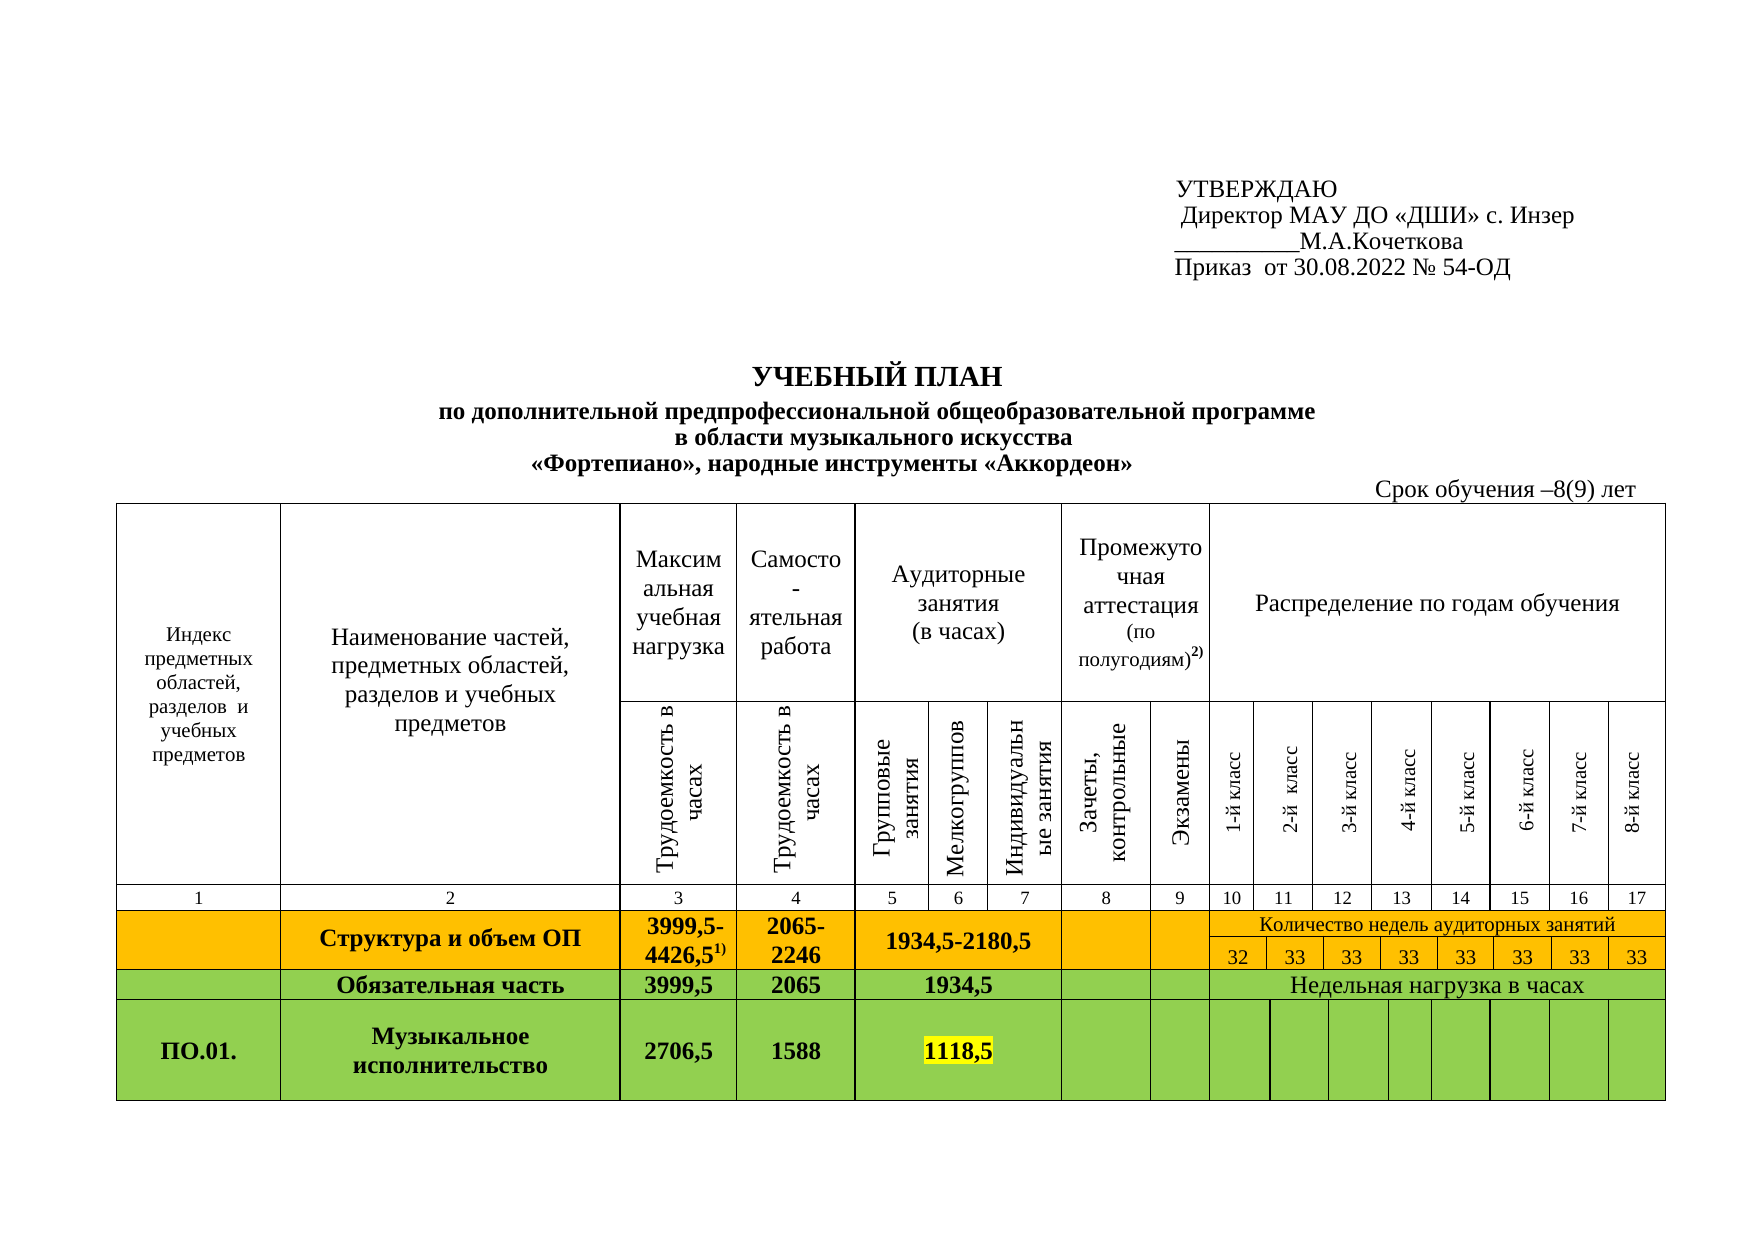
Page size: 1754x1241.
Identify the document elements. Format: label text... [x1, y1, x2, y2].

table_cell 3999,5 [621, 970, 736, 999]
table_cell Структура и объем ОП [281, 911, 619, 969]
table_cell 14 [1432, 885, 1489, 910]
table_cell 1934,5 [856, 970, 1061, 999]
table_cell [1151, 1000, 1209, 1100]
table_cell 13 [1372, 885, 1431, 910]
table_cell ПО.01. [117, 1000, 280, 1100]
table_cell 8-й класс [1609, 702, 1665, 884]
table_cell [1062, 970, 1150, 999]
table_cell Групповые занятия [856, 702, 928, 884]
table_cell 6-й класс [1491, 702, 1549, 884]
table_cell 1 [117, 885, 280, 910]
table_cell [1389, 1000, 1431, 1100]
table_cell 3999,5-4426,51) [621, 911, 736, 969]
table_cell 2-й класс [1254, 702, 1312, 884]
text УТВЕРЖДАЮ [118, 177, 1636, 203]
table_cell Мелкогрупповые занятия [929, 702, 987, 884]
table_header Самосто-ятельная работа [737, 504, 854, 701]
table_cell [1062, 1000, 1150, 1100]
table_cell 33 [1267, 937, 1323, 969]
table_cell 3-й класс [1313, 702, 1371, 884]
table_cell 9 [1151, 885, 1209, 910]
table_cell 10 [1210, 885, 1253, 910]
text в области музыкального искусства [118, 425, 1636, 451]
table_header Распределение по годам обучения [1210, 504, 1665, 701]
table_header Аудиторные занятия (в часах) [856, 504, 1061, 701]
table_cell 1118,5 [856, 1000, 1061, 1100]
table_cell 33 [1324, 937, 1380, 969]
text __________М.А.Кочеткова [118, 229, 1636, 255]
text УЧЕБНЫЙ ПЛАН [118, 359, 1636, 393]
table_cell 11 [1254, 885, 1312, 910]
table_header Промежуточная аттестация (по полугодиям)2) [1062, 504, 1209, 701]
text по дополнительной предпрофессиональной общеобразовательной программе [118, 399, 1636, 425]
table_cell 2065 [737, 970, 854, 999]
table_cell 33 [1494, 937, 1551, 969]
table_cell 2706,5 [621, 1000, 736, 1100]
text «Фортепиано», народные инструменты «Аккордеон» [118, 451, 1636, 477]
table_cell 15 [1491, 885, 1549, 910]
table_cell 4-й класс [1372, 702, 1431, 884]
table_cell Трудоемкость в часах [737, 702, 854, 884]
table_cell 6 [929, 885, 987, 910]
table_cell [1151, 970, 1209, 999]
table_cell 2 [281, 885, 619, 910]
table_cell 4 [737, 885, 854, 910]
table_cell [1062, 911, 1150, 969]
table_cell [1271, 1000, 1328, 1100]
table_cell 1934,5-2180,5 [856, 911, 1061, 969]
table_cell Индивидуальные занятия [988, 702, 1061, 884]
table_cell [117, 970, 280, 999]
table_cell Экзамены [1151, 702, 1209, 884]
table_cell 3 [621, 885, 736, 910]
table_cell [1550, 1000, 1608, 1100]
table_cell 1-й класс [1210, 702, 1253, 884]
text Директор МАУ ДО «ДШИ» с. Инзер [118, 203, 1636, 229]
table_header Наименование частей, предметных областей, разделов и учебных предметов [281, 504, 619, 884]
table_cell 33 [1381, 937, 1437, 969]
text Приказ от 30.08.2022 № 54-ОД [118, 255, 1636, 281]
table_cell [117, 911, 280, 969]
text Срок обучения –8(9) лет [118, 477, 1636, 502]
table_cell [1432, 1000, 1489, 1100]
table_cell 7 [988, 885, 1061, 910]
table_cell [1491, 1000, 1549, 1100]
table_cell 33 [1438, 937, 1493, 969]
table_cell [1329, 1000, 1388, 1100]
table_cell 2065-2246 [737, 911, 854, 969]
table_cell Количество недель аудиторных занятий [1210, 911, 1665, 936]
table_cell 33 [1552, 937, 1608, 969]
table_cell 12 [1313, 885, 1371, 910]
table_header Индекс предметных областей, разделов и учебных предметов [117, 504, 280, 884]
table_header Максимальная учебная нагрузка [621, 504, 736, 701]
table_cell 33 [1609, 937, 1665, 969]
table_cell 16 [1550, 885, 1608, 910]
table_cell Трудоемкость в часах [621, 702, 736, 884]
table_cell Обязательная часть [281, 970, 619, 999]
table_cell 7-й класс [1550, 702, 1608, 884]
table_cell [1151, 911, 1209, 969]
table_cell Недельная нагрузка в часах [1210, 970, 1665, 999]
table_cell Зачеты, контрольные уроки [1062, 702, 1150, 884]
table_cell 17 [1609, 885, 1665, 910]
table_cell Музыкальное исполнительство [281, 1000, 619, 1100]
table_cell [1210, 1000, 1269, 1100]
table_cell [1609, 1000, 1665, 1100]
table_cell 5-й класс [1432, 702, 1489, 884]
table_cell 5 [856, 885, 928, 910]
table_cell 1588 [737, 1000, 854, 1100]
table_cell 8 [1062, 885, 1150, 910]
table_cell 32 [1210, 937, 1266, 969]
